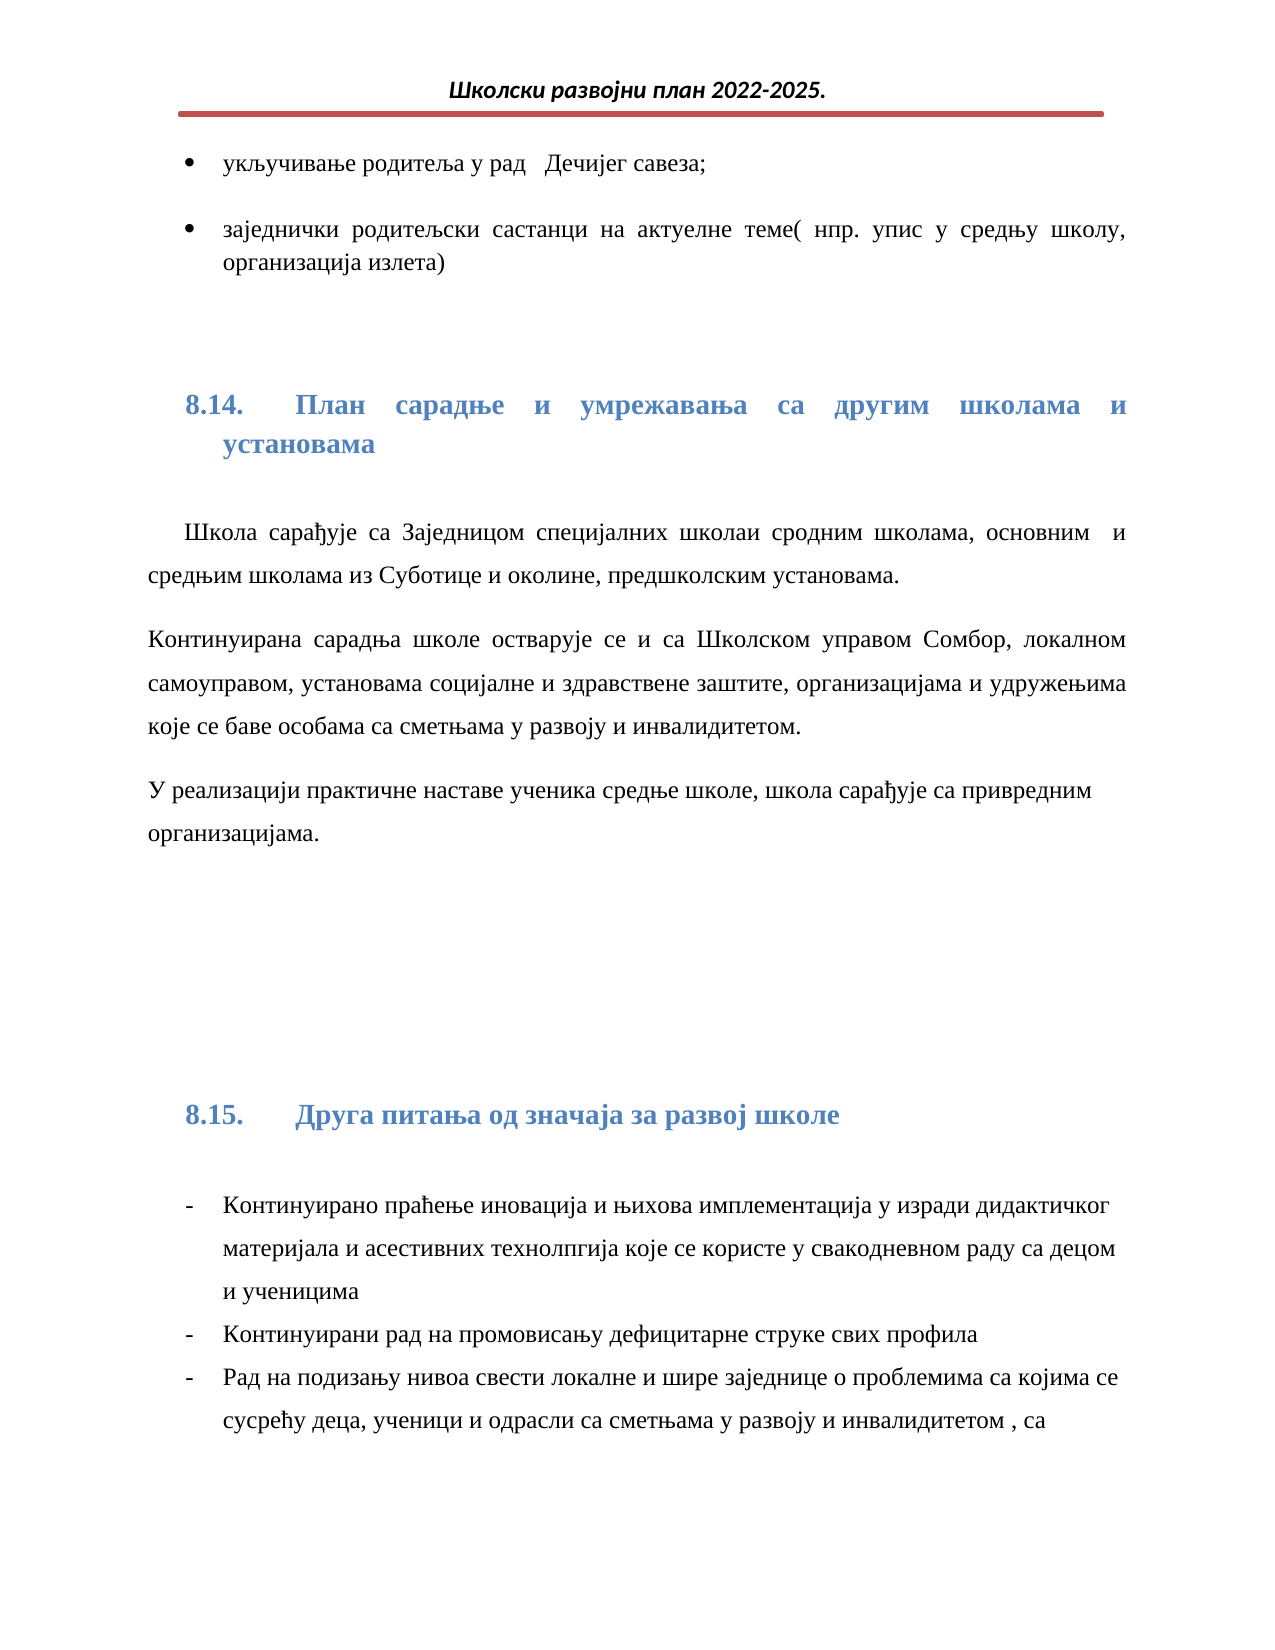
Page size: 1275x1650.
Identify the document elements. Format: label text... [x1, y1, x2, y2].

list Континуирани рад на промовисању дефицитарне струке свих профила [185, 1319, 1127, 1348]
list Континуирано праћење иновација и њихова имплементација у изради дидактичког материјала и асестивних технолпгија које се користе у свакодневном раду са децом и ученицима [185, 1190, 1127, 1305]
subtitle План сарадње и умрежавања са другим школама и установама [185, 387, 1127, 459]
list укључивање родитеља у рад Дечијег савеза; [185, 148, 1127, 176]
list заједнички родитељски састанци на актуелне теме( нпр. упис у средњу школу, организација излета) [185, 214, 1127, 275]
subtitle Друга питања од значаја за развој школе [185, 1097, 1127, 1131]
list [185, 1362, 1127, 1434]
text У реализацији практичне наставе ученика средње школе, школа сарађује са привредним организацијама. [148, 775, 1127, 847]
text Континуирана сарадња школе остварује се и са Школском управом Сомбор, локалном самоуправом, установама социјалне и здравствене заштите, организацијама и удружењима које се баве особама са сметњама у развоју и инвалидитетом. [148, 624, 1127, 739]
text Школа сарађује са Заједницом специјалних школаи сродним школама, основним и средњим школама из Суботице и околине, предшколским установама. [148, 517, 1127, 589]
